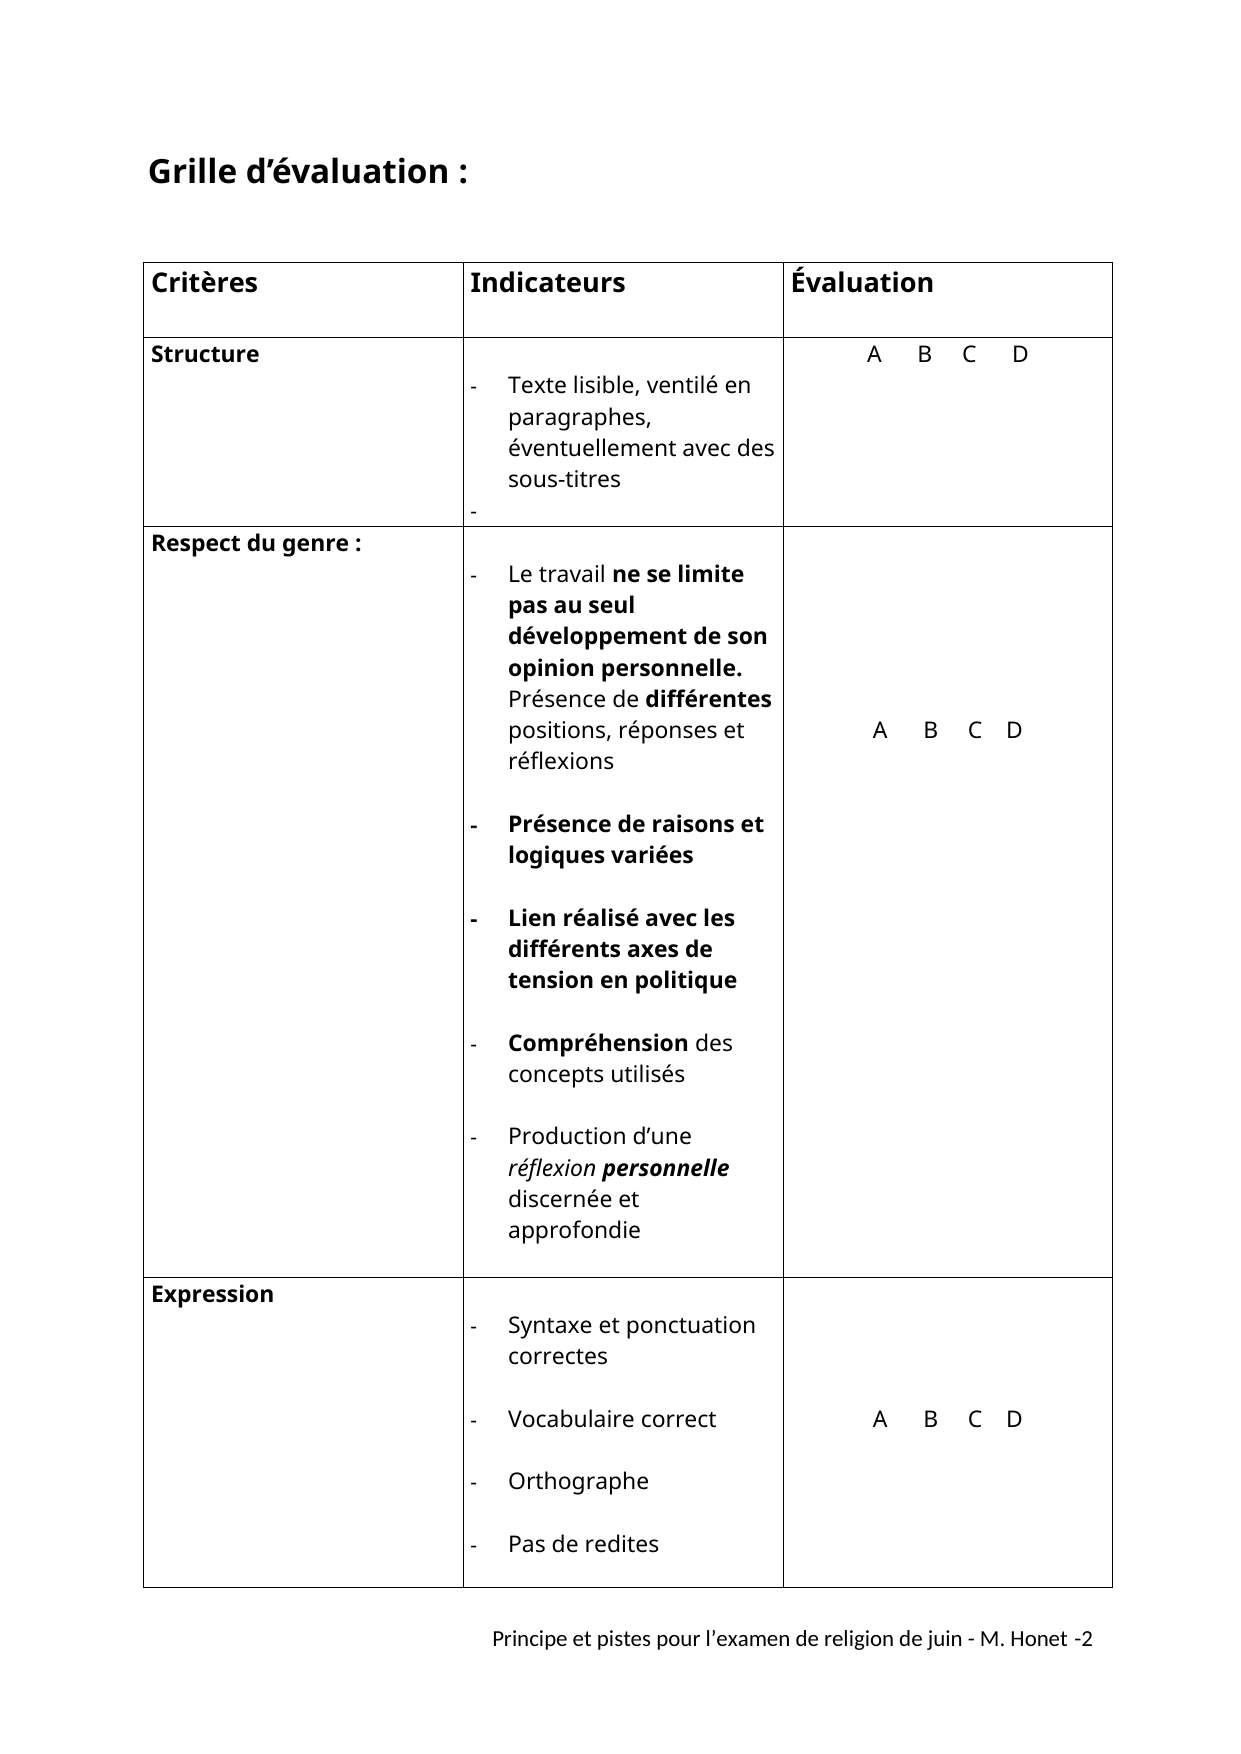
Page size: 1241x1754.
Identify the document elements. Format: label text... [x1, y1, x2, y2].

table_header Critères [144, 263, 463, 337]
table_cell A B C D [784, 1278, 1112, 1587]
table_cell Texte lisible, ventilé en paragraphes, éventuellement avec des sous-titres [464, 338, 783, 526]
table_cell Respect du genre : [144, 527, 463, 1277]
table_cell Syntaxe et ponctuation correctes Vocabulaire correct Orthographe Pas de redites [464, 1278, 783, 1587]
table_cell Structure [144, 338, 463, 526]
table_header Évaluation [784, 263, 1112, 337]
table_header Indicateurs [464, 263, 783, 337]
table_cell A B C D [784, 338, 1112, 526]
table_cell A B C D [784, 527, 1112, 1277]
text Grille d’évaluation : [148, 148, 1093, 193]
table_cell Le travail ne se limite pas au seul développement de son opinion personnelle. Présence de différentes positions, réponses et réflexions Présence de raisons et logiques variées Lien réalisé avec les différents axes de tension en politique Compréhension des concepts utilisés Production d’une réflexion personnelle discernée et approfondie [464, 527, 783, 1277]
table_cell Expression [144, 1278, 463, 1587]
